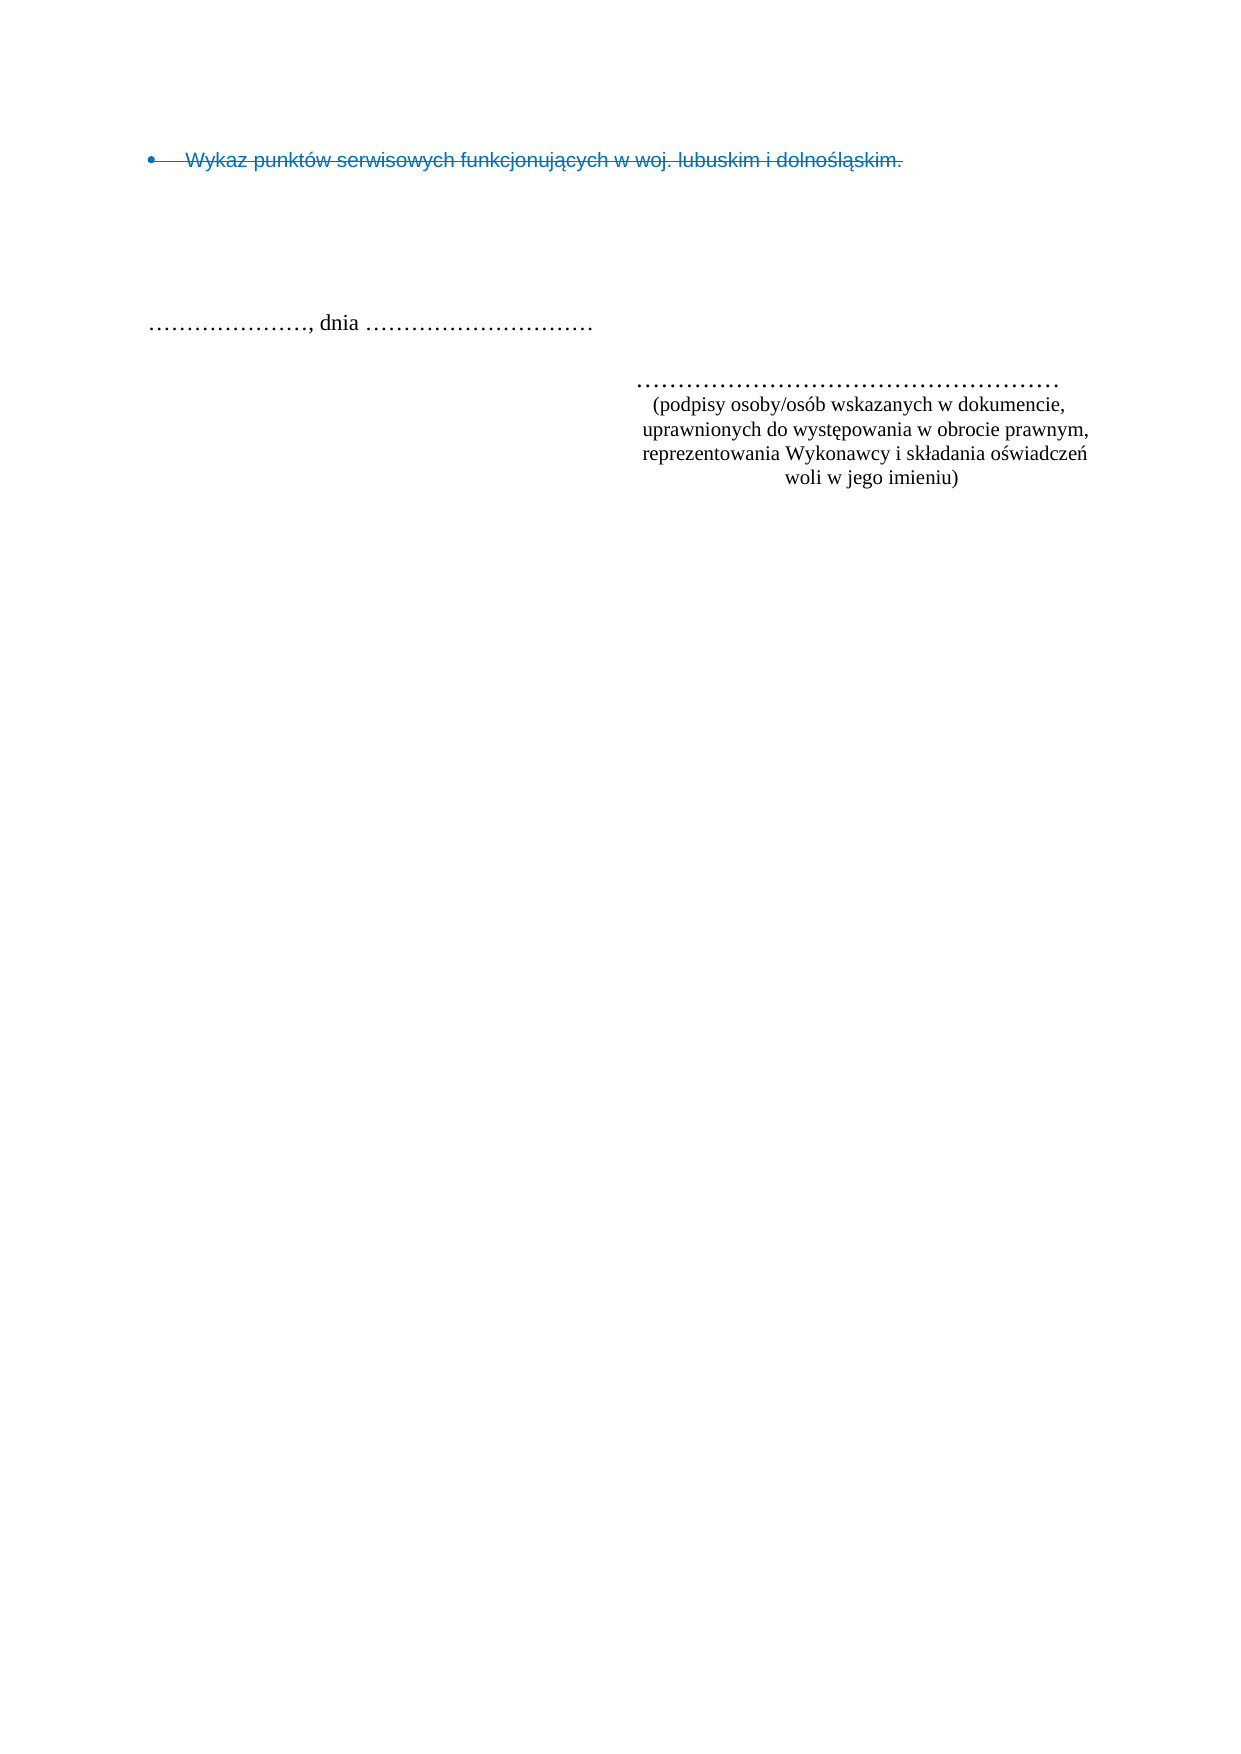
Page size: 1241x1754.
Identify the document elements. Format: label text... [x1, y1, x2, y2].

text reprezentowania Wykonawcy i składania oświadczeń [590, 441, 1093, 464]
text (podpisy osoby/osób wskazanych w dokumencie, [148, 392, 1093, 416]
text uprawnionych do występowania w obrocie prawnym, [148, 416, 1093, 441]
text …………………………………………… [148, 335, 1093, 392]
text …………………, dnia ………………………… [148, 308, 1093, 335]
text woli w jego imieniu) [738, 464, 1093, 489]
list Wykaz punktów serwisowych funkcjonujących w woj. lubuskim i dolnośląskim. [148, 148, 1093, 172]
